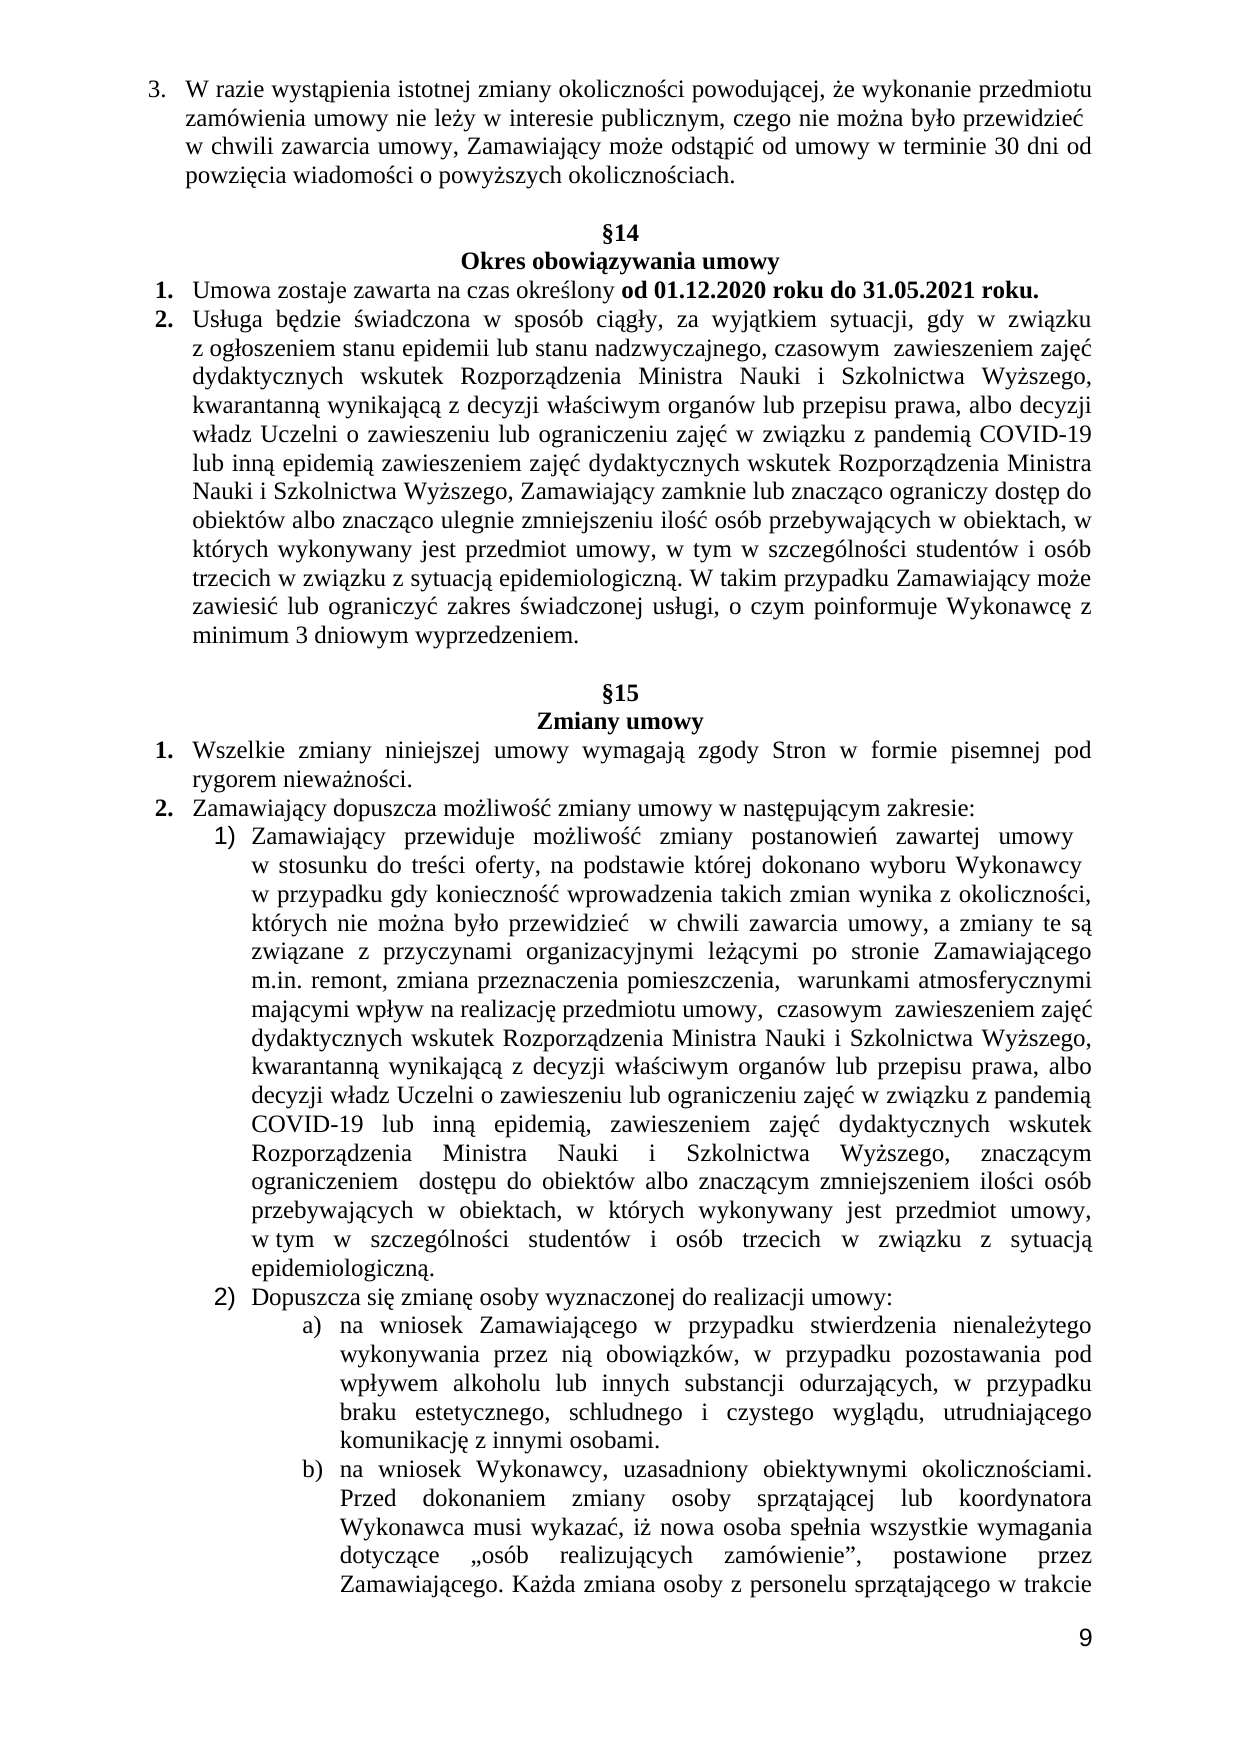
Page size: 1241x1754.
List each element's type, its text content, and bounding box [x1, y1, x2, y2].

list Wszelkie zmiany niniejszej umowy wymagają zgody Stron w formie pisemnej pod rygorem nieważności. [154, 735, 1093, 793]
list na wniosek Zamawiającego w przypadku stwierdzenia nienależytego wykonywania przez nią obowiązków, w przypadku pozostawania pod wpływem alkoholu lub innych substancji odurzających, w przypadku braku estetycznego, schludnego i czystego wyglądu, utrudniającego komunikację z innymi osobami. [302, 1310, 1093, 1454]
list Umowa zostaje zawarta na czas określony od 01.12.2020 roku do 31.05.2021 roku. [154, 275, 1093, 304]
list Usługa będzie świadczona w sposób ciągły, za wyjątkiem sytuacji, gdy w związku z ogłoszeniem stanu epidemii lub stanu nadzwyczajnego, czasowym zawieszeniem zajęć dydaktycznych wskutek Rozporządzenia Ministra Nauki i Szkolnictwa Wyższego, kwarantanną wynikającą z decyzji właściwym organów lub przepisu prawa, albo decyzji władz Uczelni o zawieszeniu lub ograniczeniu zajęć w związku z pandemią COVID-19 lub inną epidemią zawieszeniem zajęć dydaktycznych wskutek Rozporządzenia Ministra Nauki i Szkolnictwa Wyższego, Zamawiający zamknie lub znacząco ograniczy dostęp do obiektów albo znacząco ulegnie zmniejszeniu ilość osób przebywających w obiektach, w których wykonywany jest przedmiot umowy, w tym w szczególności studentów i osób trzecich w związku z sytuacją epidemiologiczną. W takim przypadku Zamawiający może zawiesić lub ograniczyć zakres świadczonej usługi, o czym poinformuje Wykonawcę z minimum 3 dniowym wyprzedzeniem. [154, 304, 1093, 649]
text Zmiany umowy [148, 706, 1093, 735]
list Zamawiający przewiduje możliwość zmiany postanowień zawartej umowy w stosunku do treści oferty, na podstawie której dokonano wyboru Wykonawcy w przypadku gdy konieczność wprowadzenia takich zmian wynika z okoliczności, których nie można było przewidzieć w chwili zawarcia umowy, a zmiany te są związane z przyczynami organizacyjnymi leżącymi po stronie Zamawiającego m.in. remont, zmiana przeznaczenia pomieszczenia, warunkami atmosferycznymi mającymi wpływ na realizację przedmiotu umowy, czasowym zawieszeniem zajęć dydaktycznych wskutek Rozporządzenia Ministra Nauki i Szkolnictwa Wyższego, kwarantanną wynikającą z decyzji właściwym organów lub przepisu prawa, albo decyzji władz Uczelni o zawieszeniu lub ograniczeniu zajęć w związku z pandemią COVID-19 lub inną epidemią, zawieszeniem zajęć dydaktycznych wskutek Rozporządzenia Ministra Nauki i Szkolnictwa Wyższego, znaczącym ograniczeniem dostępu do obiektów albo znaczącym zmniejszeniem ilości osób przebywających w obiektach, w których wykonywany jest przedmiot umowy, w tym w szczególności studentów i osób trzecich w związku z sytuacją epidemiologiczną. [213, 821, 1093, 1281]
text Okres obowiązywania umowy [148, 246, 1093, 275]
text §14 [148, 218, 1093, 246]
list Dopuszcza się zmianę osoby wyznaczonej do realizacji umowy: [213, 1281, 1093, 1310]
list Zamawiający dopuszcza możliwość zmiany umowy w następującym zakresie: [154, 793, 1093, 821]
text §15 [148, 678, 1093, 706]
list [302, 1454, 1093, 1598]
list W razie wystąpienia istotnej zmiany okoliczności powodującej, że wykonanie przedmiotu zamówienia umowy nie leży w interesie publicznym, czego nie można było przewidzieć w chwili zawarcia umowy, Zamawiający może odstąpić od umowy w terminie 30 dni od powzięcia wiadomości o powyższych okolicznościach. [148, 74, 1093, 189]
